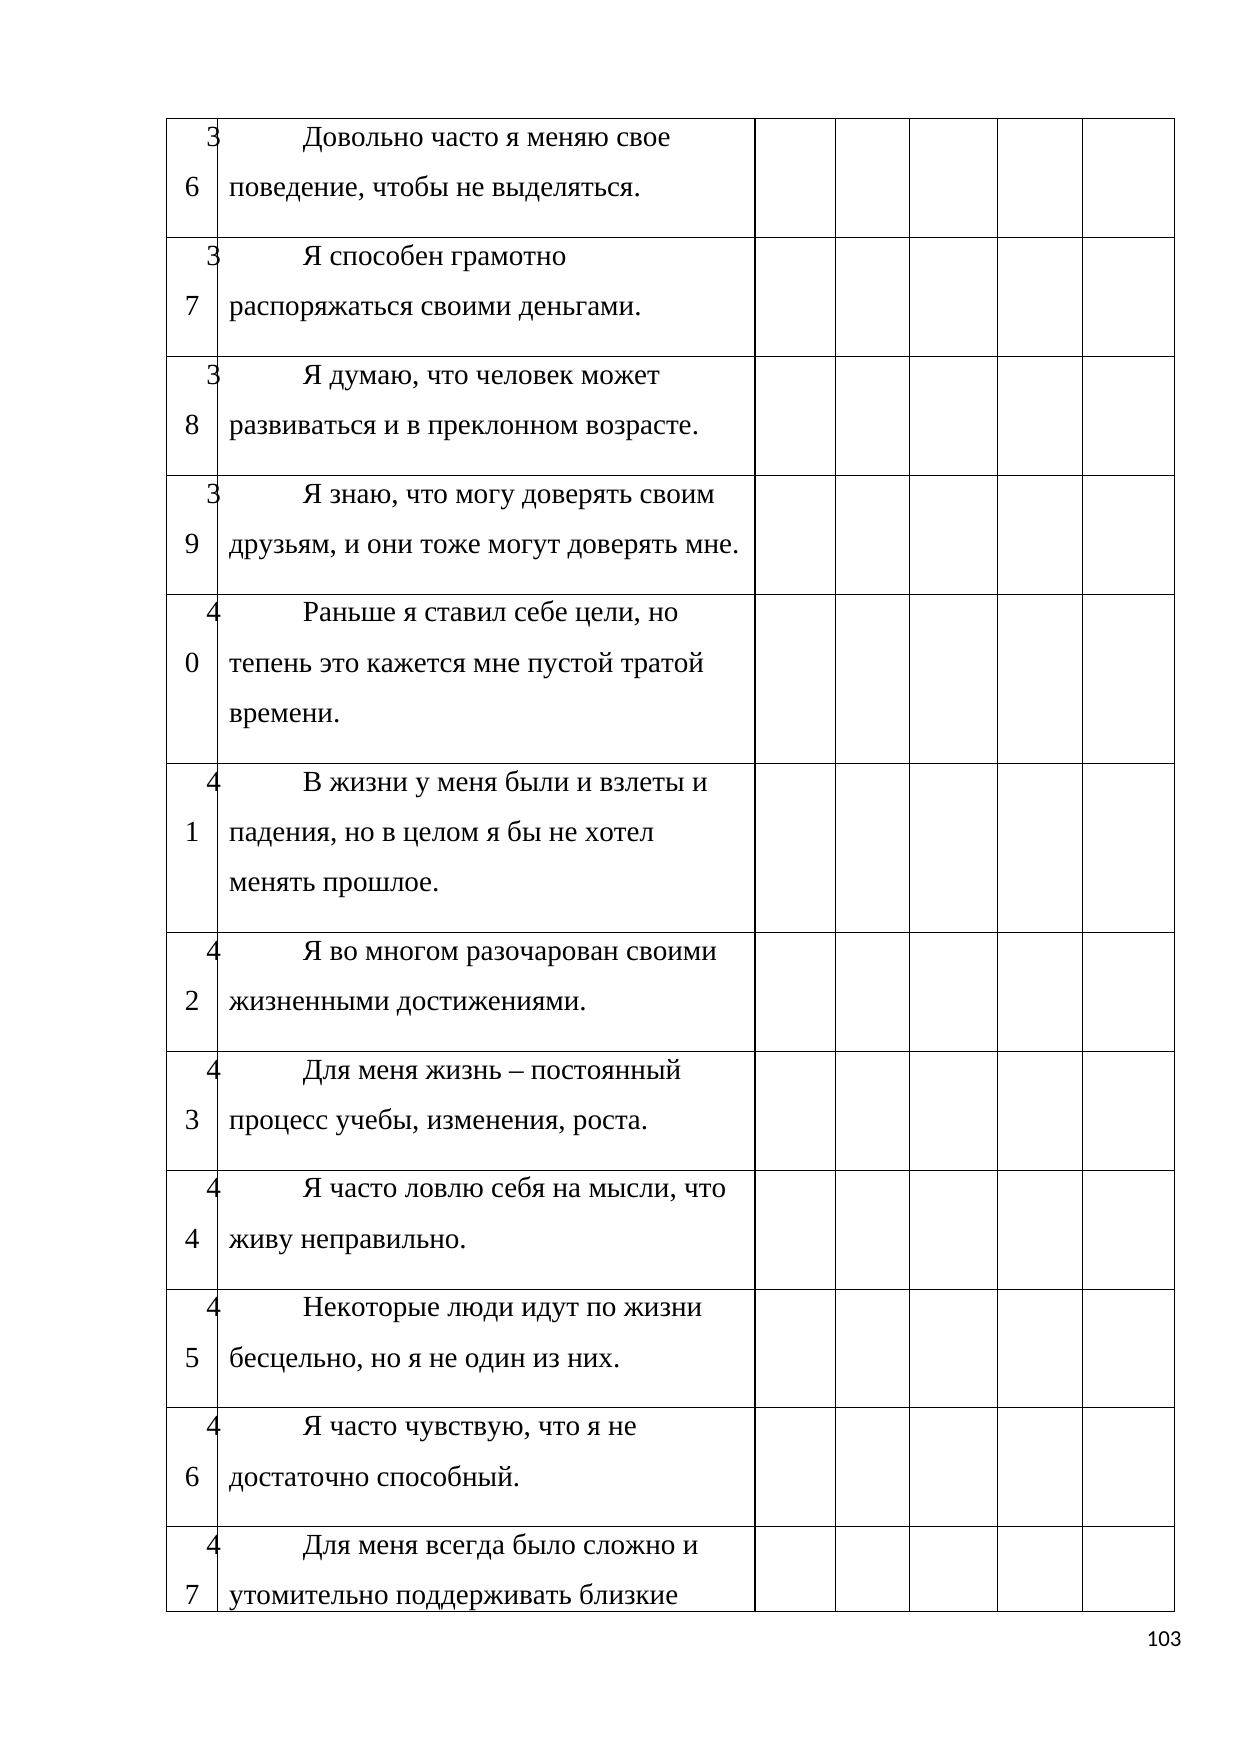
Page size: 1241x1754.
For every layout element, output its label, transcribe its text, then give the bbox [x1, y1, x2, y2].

table_cell 39 [167, 476, 217, 593]
table_cell [836, 933, 909, 1051]
table_cell [836, 1408, 909, 1526]
table_cell [836, 1527, 909, 1611]
table_cell [836, 1052, 909, 1169]
table_cell Для меня жизнь – постоянный процесс учебы, изменения, роста. [218, 1052, 754, 1169]
table_cell [998, 764, 1082, 932]
table_cell [756, 238, 835, 356]
table_cell [1083, 933, 1174, 1051]
table_cell [836, 764, 909, 932]
table_cell 43 [167, 1052, 217, 1169]
table_cell [998, 595, 1082, 763]
table_cell [998, 1408, 1082, 1526]
table_cell [756, 595, 835, 763]
table_cell 36 [167, 119, 217, 237]
table_cell 42 [167, 933, 217, 1051]
table_cell Я часто чувствую, что я не достаточно способный. [218, 1408, 754, 1526]
table_cell [836, 595, 909, 763]
table_cell [756, 1290, 835, 1407]
table_cell [836, 119, 909, 237]
table_cell Некоторые люди идут по жизни бесцельно, но я не один из них. [218, 1290, 754, 1407]
table_cell Я часто ловлю себя на мысли, что живу неправильно. [218, 1171, 754, 1288]
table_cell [218, 1527, 754, 1611]
table_cell 44 [167, 1171, 217, 1288]
table_cell [910, 764, 997, 932]
table_cell [998, 119, 1082, 237]
table_cell [910, 238, 997, 356]
table_cell [910, 476, 997, 593]
table_cell Довольно часто я меняю свое поведение, чтобы не выделяться. [218, 119, 754, 237]
table_cell [1083, 238, 1174, 356]
table_cell [1083, 595, 1174, 763]
table_cell В жизни у меня были и взлеты и падения, но в целом я бы не хотел менять прошлое. [218, 764, 754, 932]
table_cell [910, 595, 997, 763]
table_cell [756, 933, 835, 1051]
table_cell [756, 1408, 835, 1526]
table_cell [910, 1290, 997, 1407]
table_cell [998, 357, 1082, 475]
table_cell [1083, 1171, 1174, 1288]
table_cell [998, 1527, 1082, 1611]
table_cell [998, 1052, 1082, 1169]
table_cell [756, 476, 835, 593]
table_cell [910, 933, 997, 1051]
table_cell [1083, 764, 1174, 932]
table_cell 40 [167, 595, 217, 763]
table_cell 38 [167, 357, 217, 475]
table_cell [756, 1171, 835, 1288]
table_cell 46 [167, 1408, 217, 1526]
table_cell [910, 1527, 997, 1611]
table_cell [756, 119, 835, 237]
table_cell [998, 933, 1082, 1051]
table_cell [910, 357, 997, 475]
table_cell [1083, 119, 1174, 237]
table_cell [998, 1290, 1082, 1407]
table_cell [756, 1527, 835, 1611]
table_cell [836, 1290, 909, 1407]
table_cell [756, 1052, 835, 1169]
table_cell [1083, 1052, 1174, 1169]
table_cell [910, 1052, 997, 1169]
table_cell Я способен грамотно распоряжаться своими деньгами. [218, 238, 754, 356]
table_cell [998, 1171, 1082, 1288]
table_cell [910, 1171, 997, 1288]
table_cell [998, 476, 1082, 593]
table_cell [910, 1408, 997, 1526]
table_cell [836, 238, 909, 356]
table_cell Я во многом разочарован своими жизненными достижениями. [218, 933, 754, 1051]
table_cell 37 [167, 238, 217, 356]
table_cell 47 [167, 1527, 217, 1611]
table_cell [1083, 1527, 1174, 1611]
table_cell [836, 1171, 909, 1288]
table_cell [756, 764, 835, 932]
table_cell 45 [167, 1290, 217, 1407]
table_cell 41 [167, 764, 217, 932]
table_cell [756, 357, 835, 475]
table_cell Я думаю, что человек может развиваться и в преклонном возрасте. [218, 357, 754, 475]
table_cell [998, 238, 1082, 356]
table_cell [1083, 1290, 1174, 1407]
table_cell [1083, 476, 1174, 593]
table_cell Я знаю, что могу доверять своим друзьям, и они тоже могут доверять мне. [218, 476, 754, 593]
table_cell [836, 357, 909, 475]
table_cell Раньше я ставил себе цели, но тепень это кажется мне пустой тратой времени. [218, 595, 754, 763]
table_cell [1083, 357, 1174, 475]
table_cell [910, 119, 997, 237]
table_cell [1083, 1408, 1174, 1526]
table_cell [836, 476, 909, 593]
